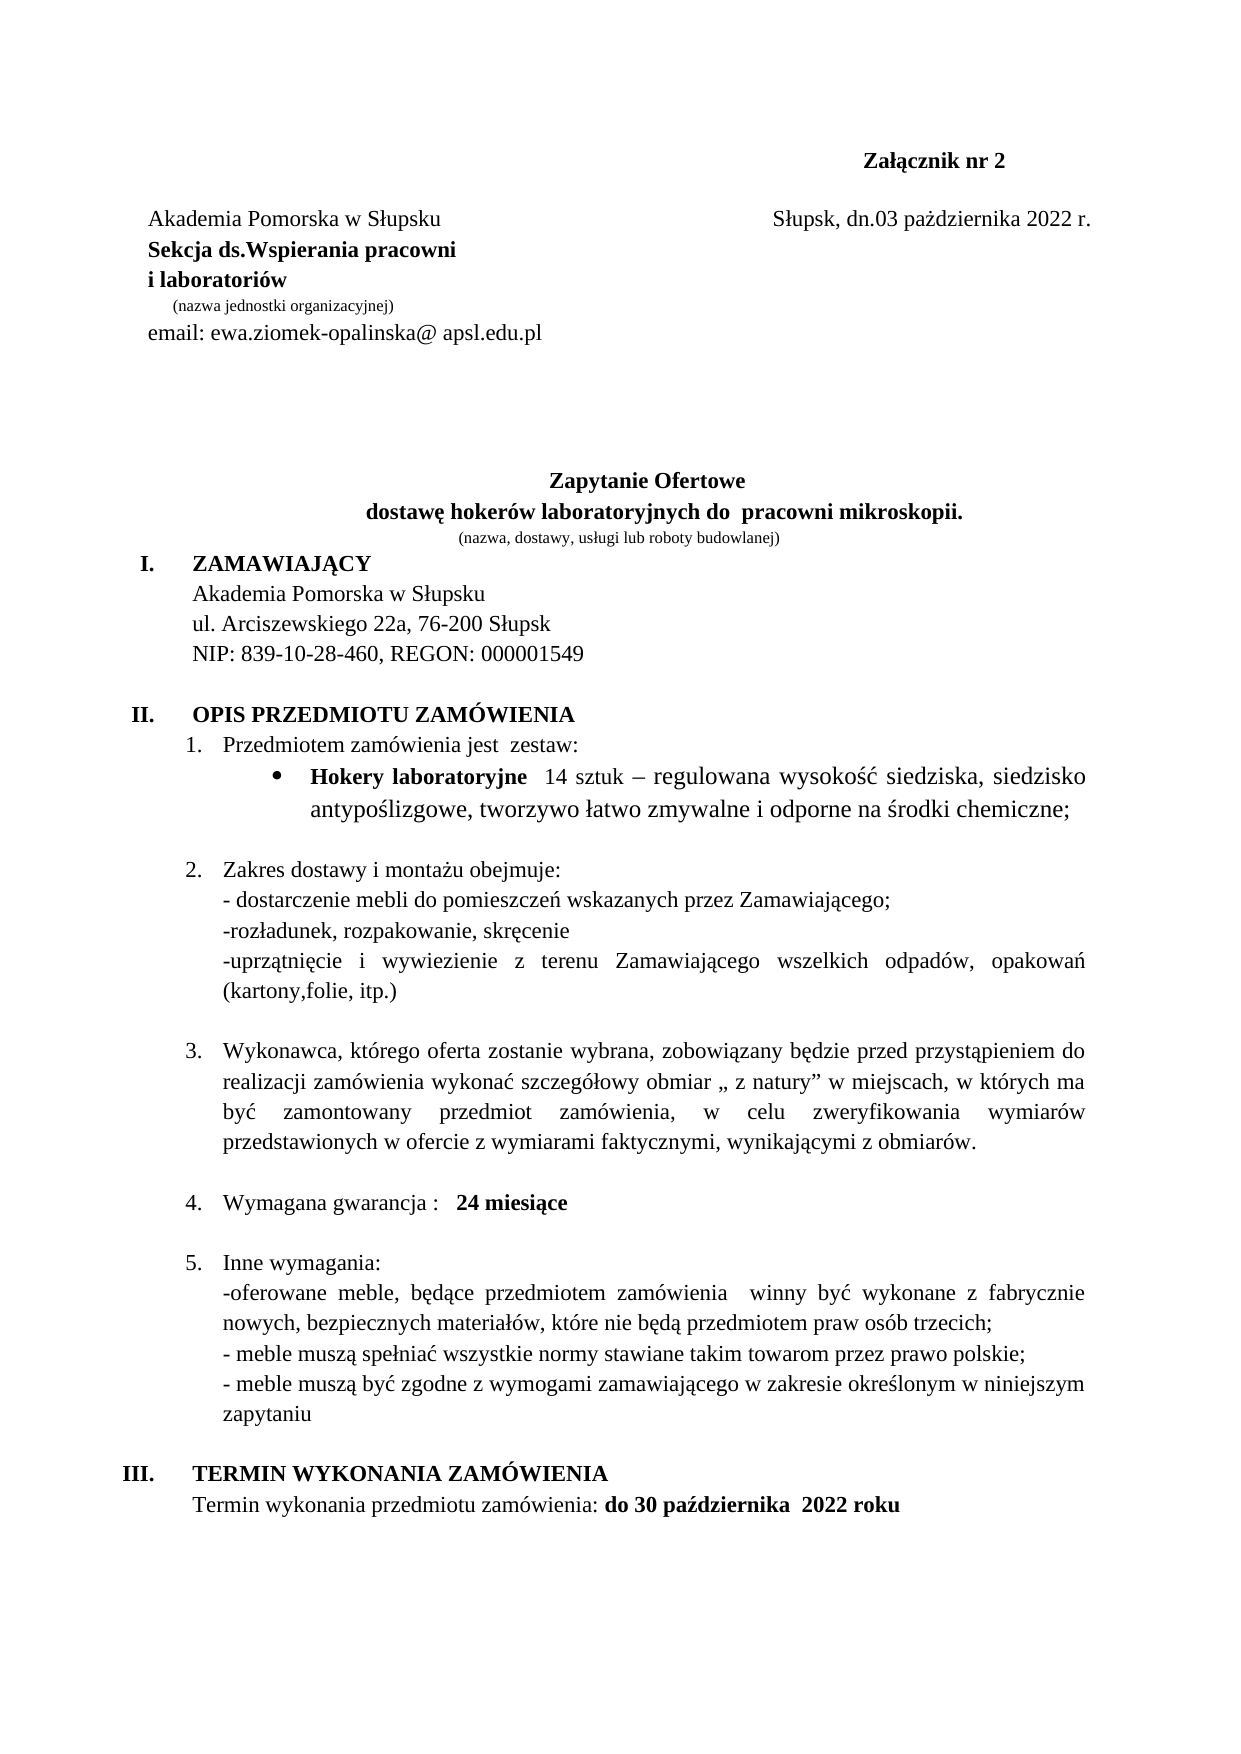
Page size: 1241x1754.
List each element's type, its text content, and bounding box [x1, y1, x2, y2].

list TERMIN WYKONANIA ZAMÓWIENIA [154, 1461, 1093, 1487]
list Przedmiotem zamówienia jest zestaw: [185, 731, 1087, 757]
list Wykonawca, którego oferta zostanie wybrana, zobowiązany będzie przed przystąpieniem do realizacji zamówienia wykonać szczegółowy obmiar „ z natury” w miejscach, w których ma być zamontowany przedmiot zamówienia, w celu zweryfikowania wymiarów przedstawionych w ofercie z wymiarami faktycznymi, wynikającymi z obmiarów. [185, 1038, 1087, 1154]
text Załącznik nr 2 [148, 148, 1005, 174]
list - dostarczenie mebli do pomieszczeń wskazanych przez Zamawiającego; [223, 887, 1087, 913]
list dostawę hokerów laboratoryjnych do pracowni mikroskopii. [223, 498, 1093, 524]
text - meble muszą spełniać wszystkie normy stawiane takim towarom przez prawo polskie; [223, 1340, 1087, 1366]
list Hokery laboratoryjne 14 sztuk – regulowana wysokość siedziska, siedzisko antypoślizgowe, tworzywo łatwo zmywalne i odporne na środki chemiczne; [273, 761, 1087, 823]
text Sekcja ds.Wspierania pracowni [148, 236, 578, 262]
text Akademia Pomorska w Słupsku [148, 580, 1093, 606]
list Wymagana gwarancja : 24 miesiące [185, 1189, 1087, 1215]
list Termin wykonania przedmiotu zamówienia: do 30 października 2022 roku [148, 1491, 1093, 1517]
list OPIS PRZEDMIOTU ZAMÓWIENIA [154, 701, 1093, 727]
text ul. Arciszewskiego 22a, 76-200 Słupsk [148, 610, 1093, 637]
list Inne wymagania: [185, 1249, 1087, 1275]
text -oferowane meble, będące przedmiotem zamówienia winny być wykonane z fabrycznie nowych, bezpiecznych materiałów, które nie będą przedmiotem praw osób trzecich; [223, 1279, 1087, 1336]
text (nazwa jednostki organizacyjnej) [148, 296, 578, 315]
list -uprzątnięcie i wywiezienie z terenu Zamawiającego wszelkich odpadów, opakowań (kartony,folie, itp.) [223, 947, 1087, 1003]
list -rozładunek, rozpakowanie, skręcenie [223, 917, 1087, 943]
text - meble muszą być zgodne z wymogami zamawiającego w zakresie określonym w niniejszym zapytaniu [223, 1370, 1087, 1426]
text i laboratoriów [148, 266, 578, 292]
list ZAMAWIAJĄCY [154, 550, 1093, 576]
text Akademia Pomorska w Słupsku Słupsk, dn.03 pażdziernika 2022 r. [148, 206, 1093, 232]
text email: ewa.ziomek-opalinska@ apsl.edu.pl [148, 319, 1007, 346]
subtitle Zapytanie Ofertowe [207, 467, 1088, 494]
list Zakres dostawy i montażu obejmuje: [185, 856, 1087, 883]
text NIP: 839-10-28-460, REGON: 000001549 [148, 641, 1093, 667]
text (nazwa, dostawy, usługi lub roboty budowlanej) [148, 528, 1087, 547]
